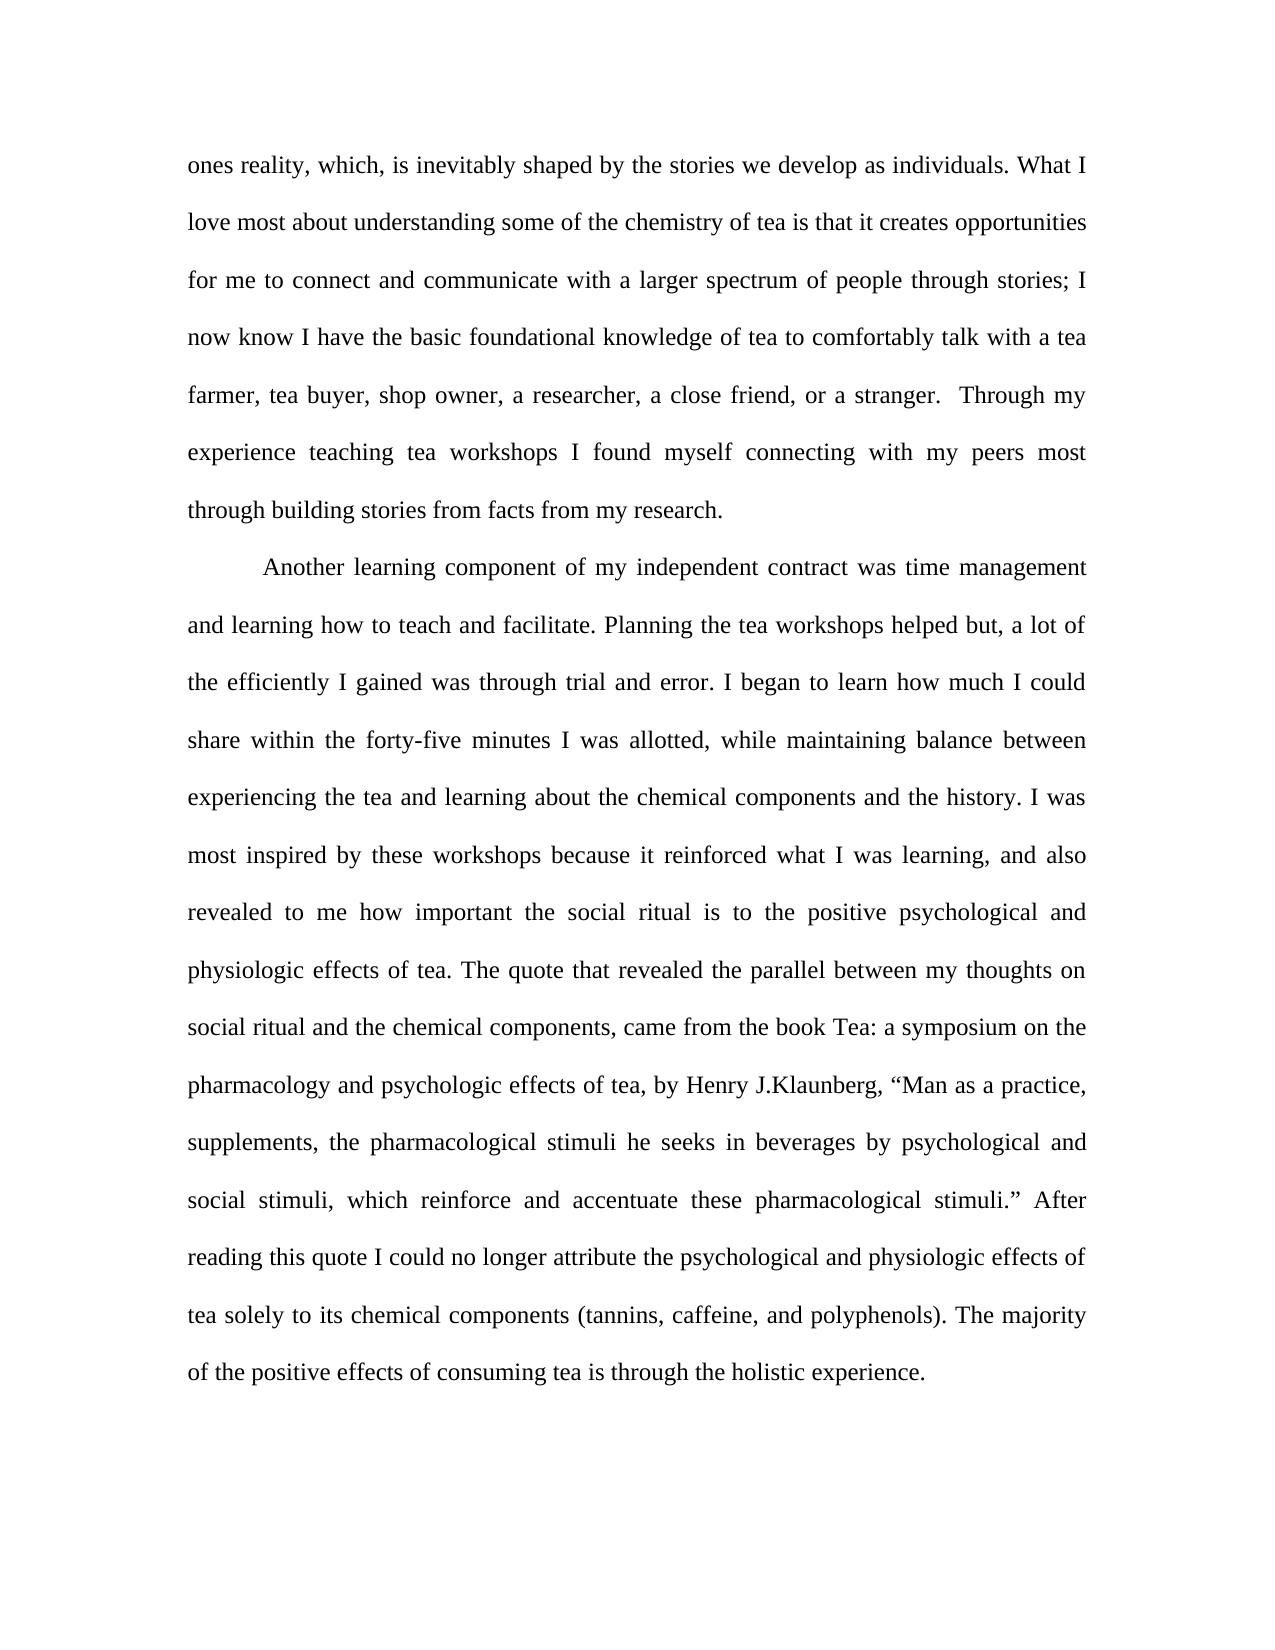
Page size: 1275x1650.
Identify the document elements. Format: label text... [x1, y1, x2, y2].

text Another learning component of my independent contract was time management and learning how to teach and facilitate. Planning the tea workshops helped but, a lot of the efficiently I gained was through trial and error. I began to learn how much I could share within the forty-five minutes I was allotted, while maintaining balance between experiencing the tea and learning about the chemical components and the history. I was most inspired by these workshops because it reinforced what I was learning, and also revealed to me how important the social ritual is to the positive psychological and physiologic effects of tea. The quote that revealed the parallel between my thoughts on social ritual and the chemical components, came from the book Tea: a symposium on the pharmacology and psychologic effects of tea, by Henry J.Klaunberg, “Man as a practice, supplements, the pharmacological stimuli he seeks in beverages by psychological and social stimuli, which reinforce and accentuate these pharmacological stimuli.” After reading this quote I could no longer attribute the psychological and physiologic effects of tea solely to its chemical components (tannins, caffeine, and polyphenols). The majority of the positive effects of consuming tea is through the holistic experience. [187, 552, 1087, 1386]
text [187, 150, 1087, 524]
